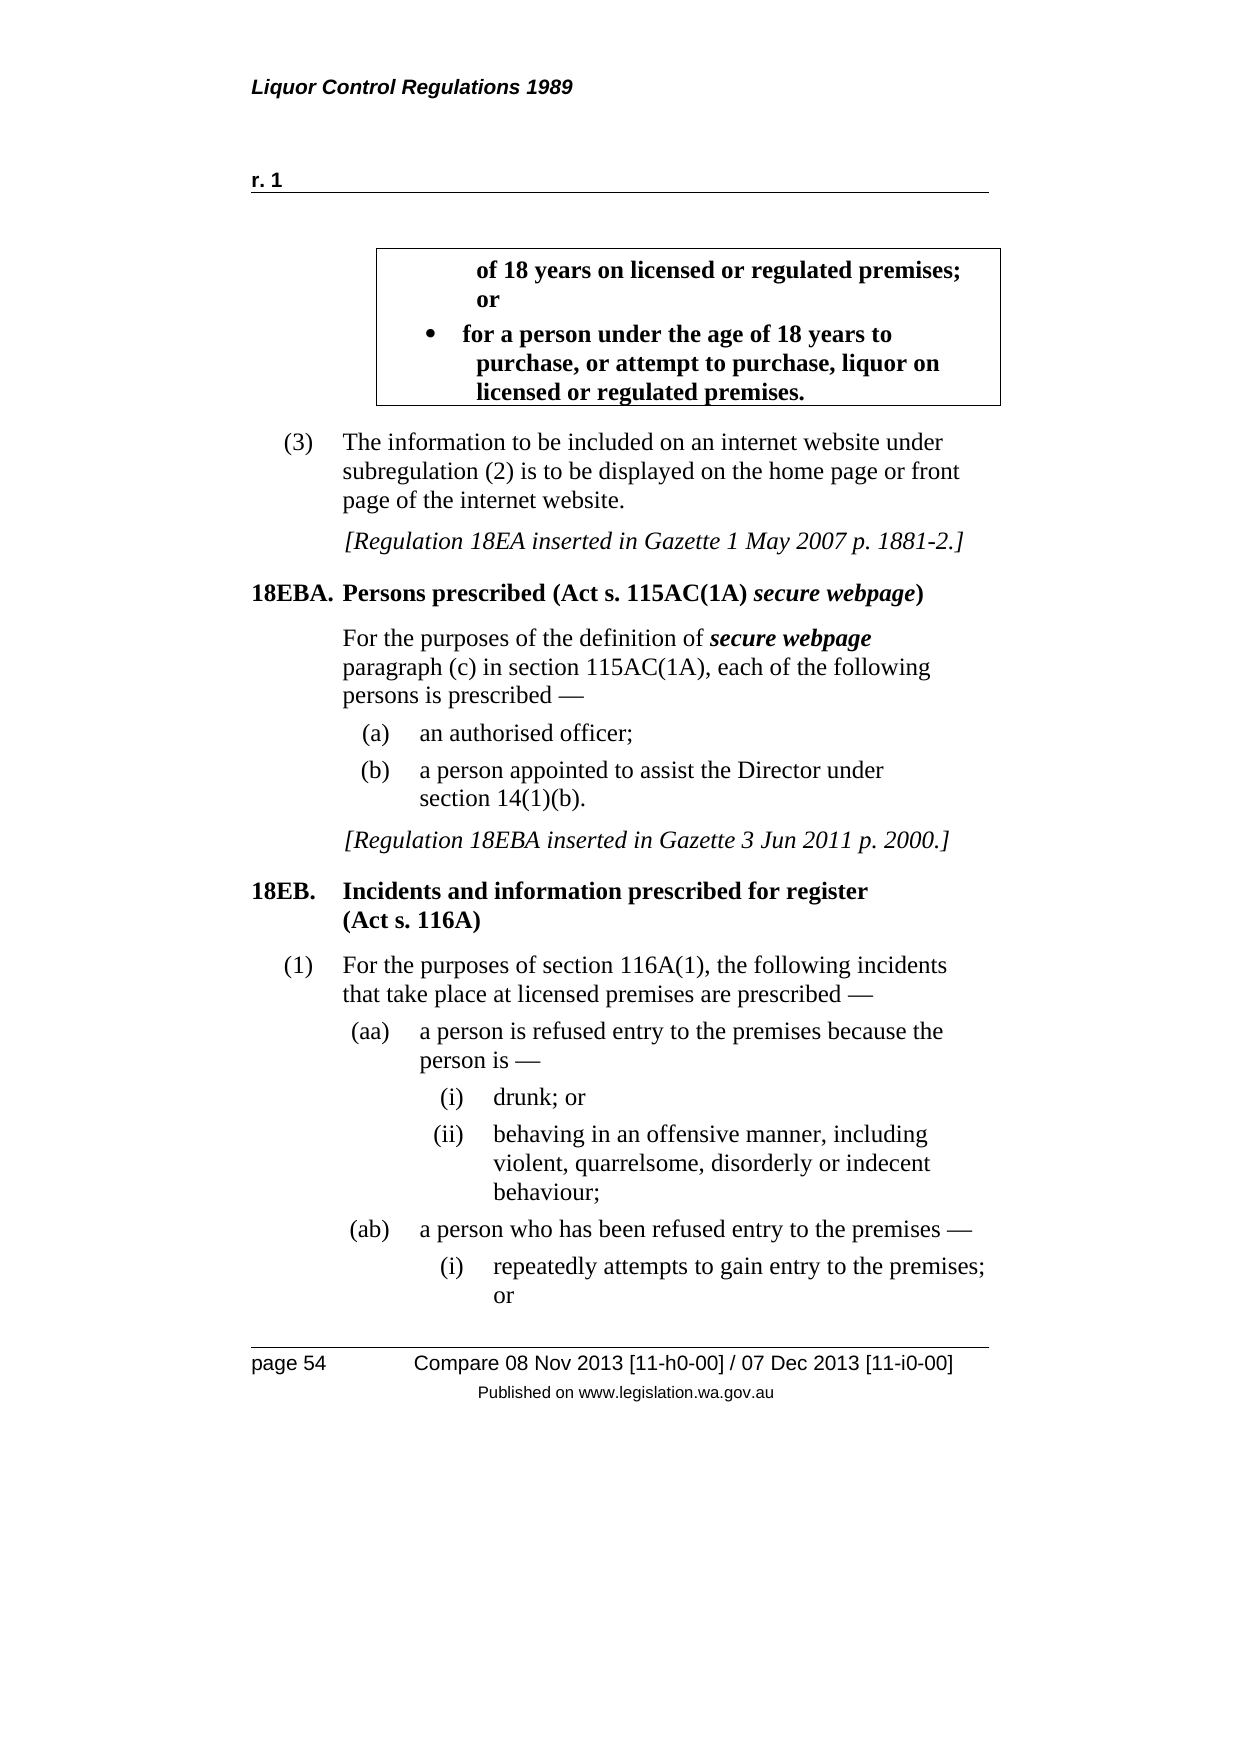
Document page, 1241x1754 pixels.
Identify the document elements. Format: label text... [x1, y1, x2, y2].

text (i) drunk; or [251, 1082, 989, 1111]
text (i) repeatedly attempts to gain entry to the premises; or [251, 1251, 989, 1308]
text (3) The information to be included on an internet website under subregulation (2) is to be displayed on the home page or front page of the internet website. [251, 427, 989, 513]
text (aa) a person is refused entry to the premises because the person is — [251, 1016, 989, 1074]
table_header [377, 249, 1000, 405]
text (ii) behaving in an offensive manner, including violent, quarrelsome, disorderly or indecent behaviour; [251, 1119, 989, 1206]
text [Regulation 18EA inserted in Gazette 1 May 2007 p. 1881-2.] [251, 526, 989, 555]
text For the purposes of the definition of secure webpage paragraph (c) in section 115AC(1A), each of the following persons is prescribed — [251, 623, 989, 709]
subtitle 18EBA. Persons prescribed (Act s. 115AC(1A) secure webpage) [251, 578, 989, 606]
text (b) a person appointed to assist the Director under section 14(1)(b). [251, 755, 989, 812]
text (ab) a person who has been refused entry to the premises — [251, 1214, 989, 1243]
text (1) For the purposes of section 116A(1), the following incidents that take place at licensed premises are prescribed — [251, 951, 989, 1008]
subtitle 18EB. Incidents and information prescribed for register (Act s. 116A) [251, 876, 989, 934]
text [Regulation 18EBA inserted in Gazette 3 Jun 2011 p. 2000.] [251, 825, 989, 853]
text (a) an authorised officer; [251, 718, 989, 746]
